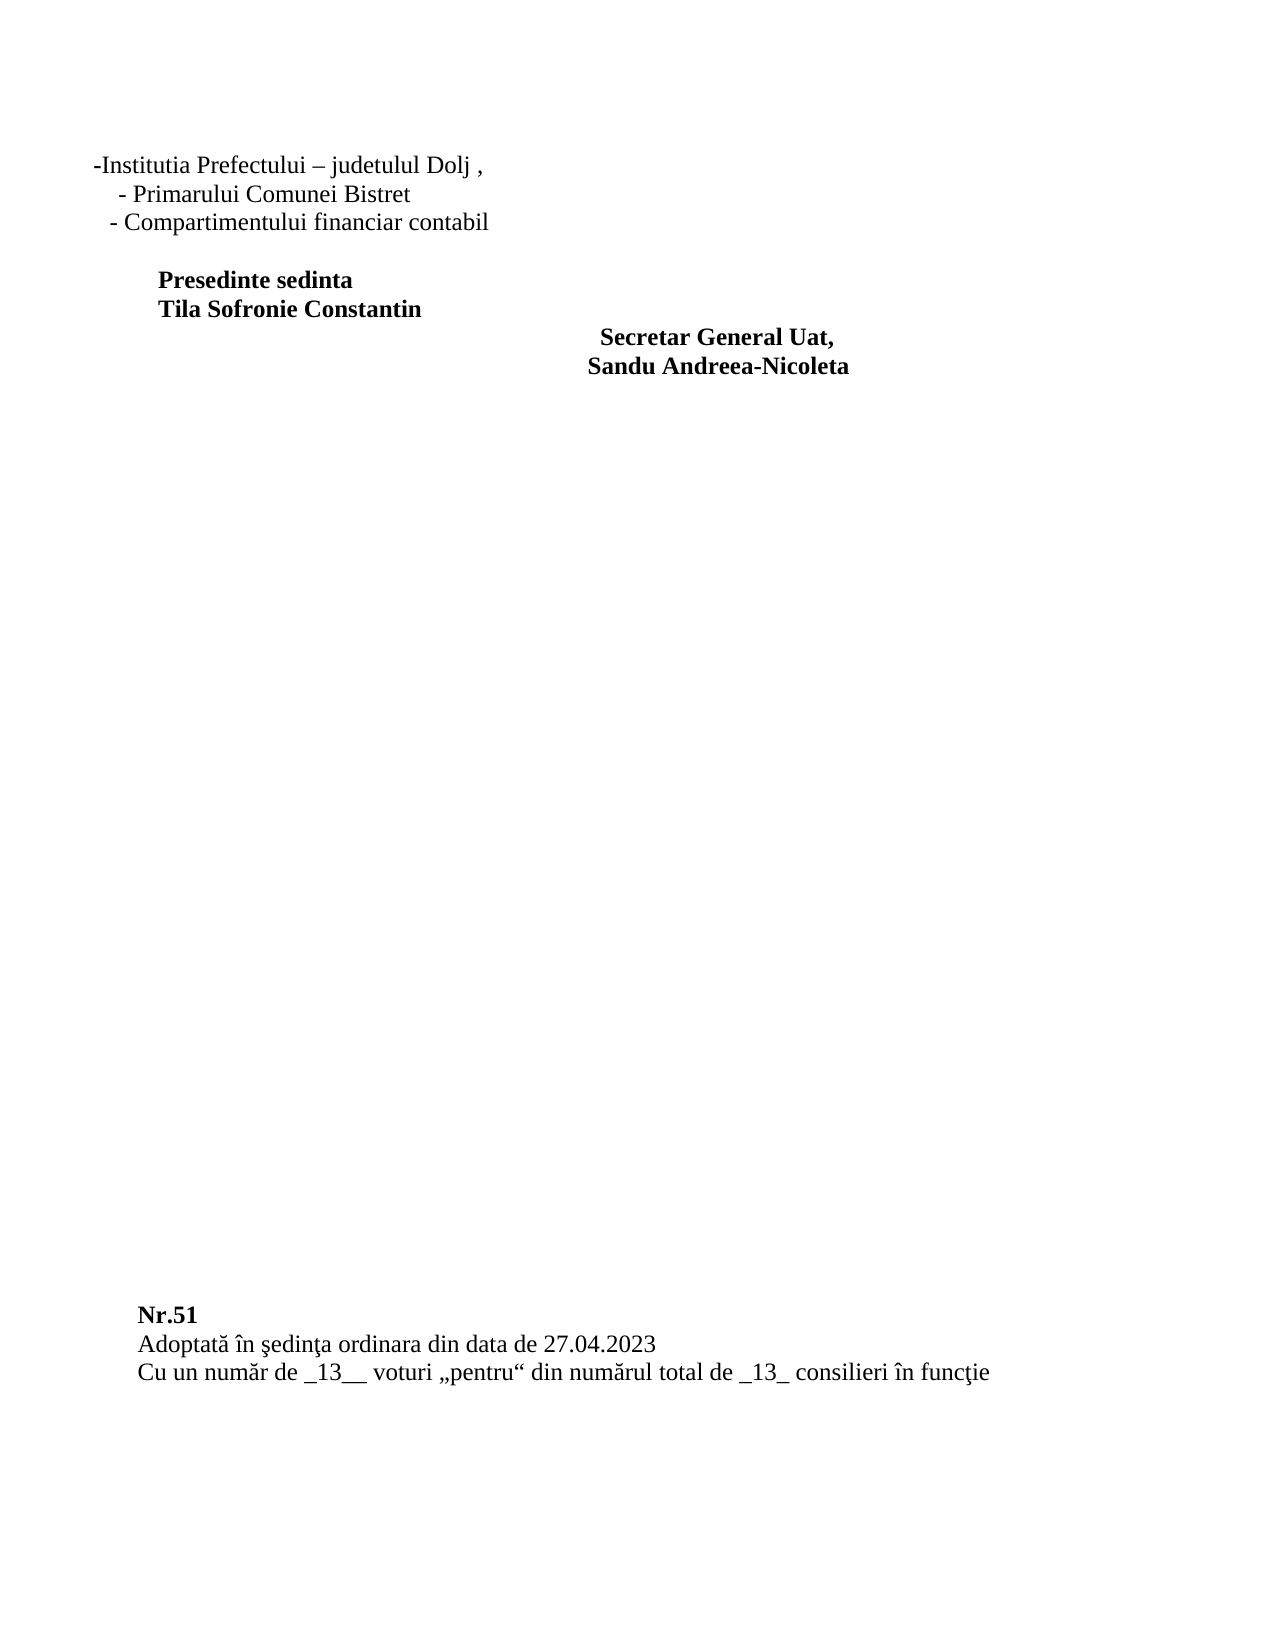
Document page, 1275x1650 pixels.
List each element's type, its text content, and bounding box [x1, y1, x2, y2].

text Secretar General Uat, [108, 322, 1138, 351]
text - Primarului Comunei Bistret [93, 179, 1138, 207]
text Cu un număr de _13__ voturi „pentru“ din numărul total de _13_ consilieri în funcţie [137, 1357, 1138, 1386]
text Presedinte sedinta [108, 265, 1138, 294]
subtitle Adoptată în şedinţa ordinara din data de 27.04.2023 [137, 1329, 1138, 1357]
subtitle Nr.51 [137, 1300, 1138, 1329]
text - Compartimentului financiar contabil [91, 207, 1138, 236]
text Sandu Andreea-Nicoleta [108, 351, 1138, 380]
text Tila Sofronie Constantin [108, 294, 1138, 322]
text -Institutia Prefectului – judetulul Dolj , [93, 150, 1138, 179]
